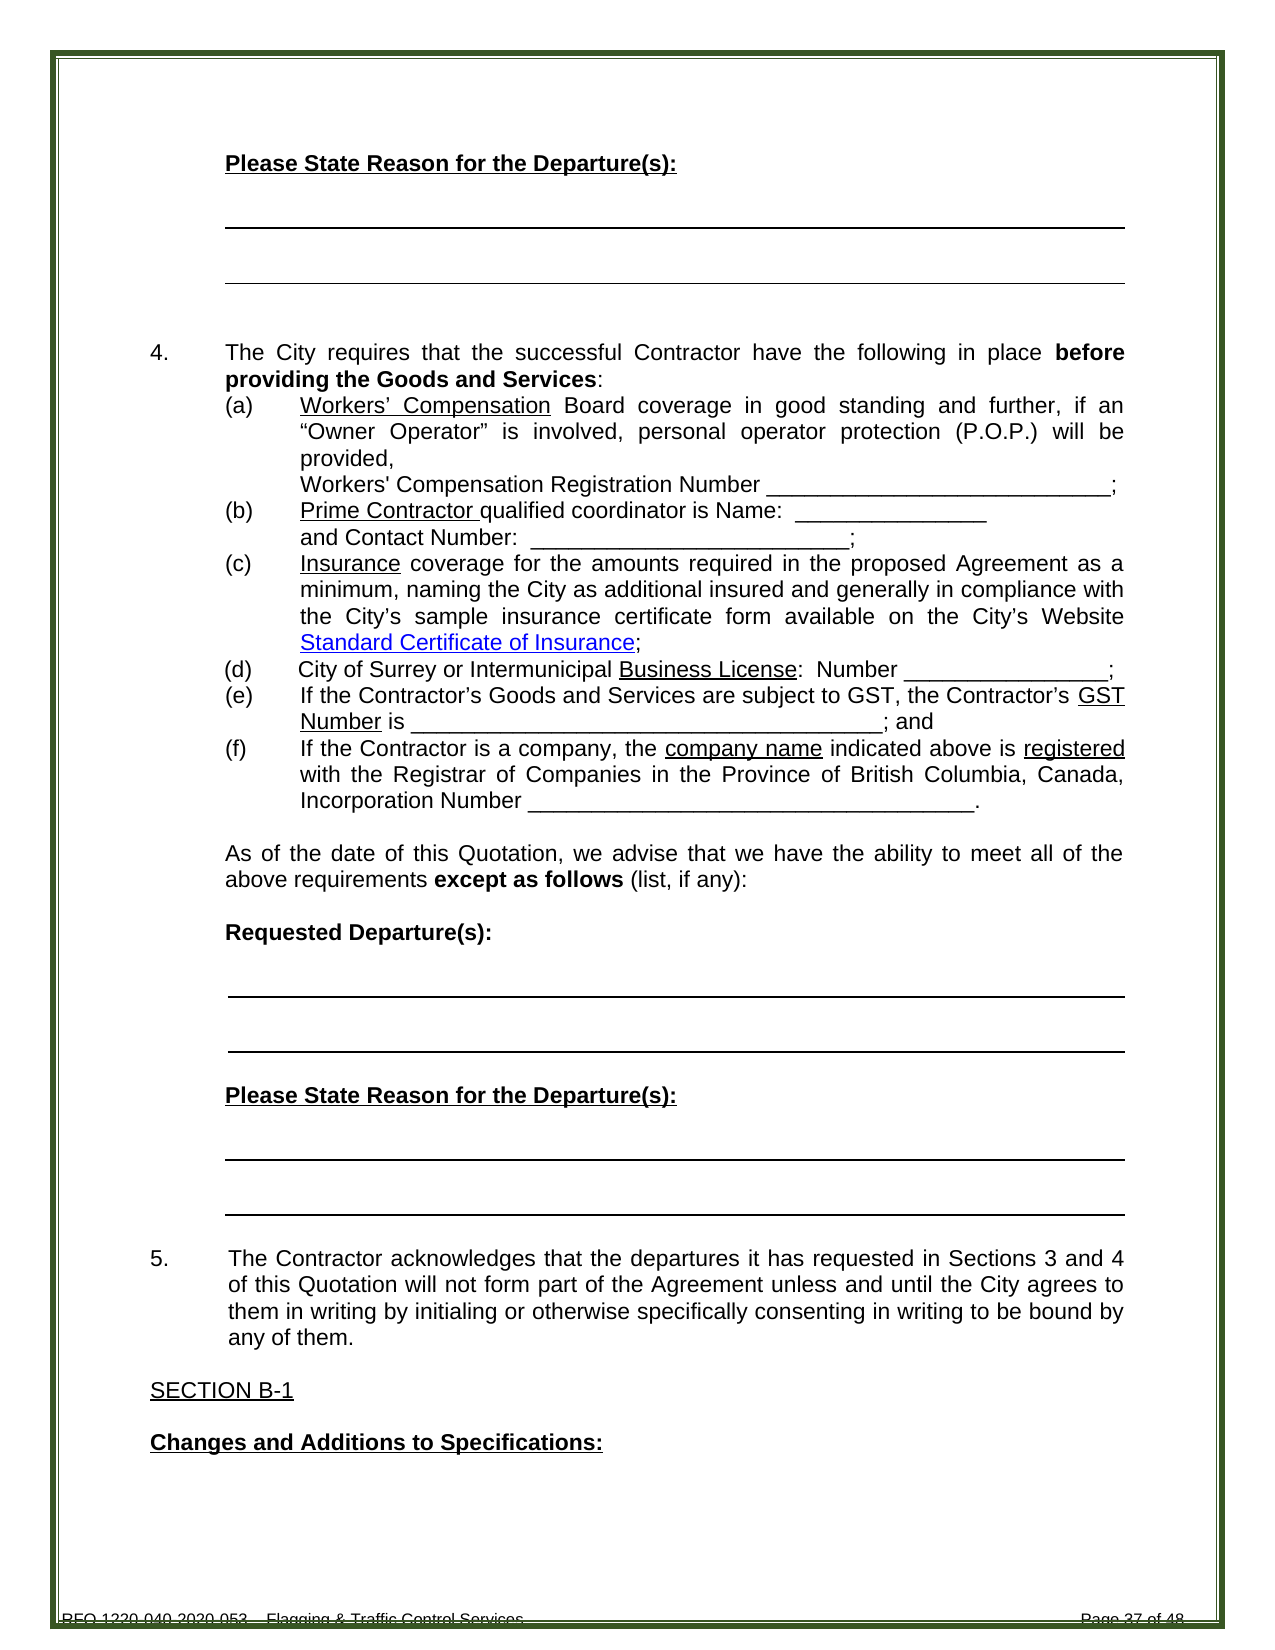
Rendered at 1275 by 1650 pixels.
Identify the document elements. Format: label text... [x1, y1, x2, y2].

text Workers' Compensation Registration Number ___________________________; [300, 471, 1125, 497]
text As of the date of this Quotation, we advise that we have the ability to meet all of the above requirements except as follows (list, if any): [225, 840, 1125, 893]
text and Contact Number: _________________________; [300, 524, 1125, 550]
text Please State Reason for the Departure(s): [150, 150, 1125, 176]
text Please State Reason for the Departure(s): [150, 1082, 1125, 1108]
text Changes and Additions to Specifications: [150, 1429, 1125, 1456]
text (e) If the Contractor’s Goods and Services are subject to GST, the Contractor’s GST Number is _____________________________________; and [225, 682, 1125, 734]
text SECTION B-1 [150, 1377, 1125, 1403]
text Requested Departure(s): [150, 919, 1125, 945]
text 4. The City requires that the successful Contractor have the following in place before providing the Goods and Services: [150, 339, 1125, 392]
text 5. The Contractor acknowledges that the departures it has requested in Sections 3 and 4 of this Quotation will not form part of the Agreement unless and until the City agrees to them in writing by initialing or otherwise specifically consenting in writing to be bound by any of them. [150, 1245, 1125, 1350]
list Insurance coverage for the amounts required in the proposed Agreement as a minimum, naming the City as additional insured and generally in compliance with the City’s sample insurance certificate form available on the City’s Website Standard Certificate of Insurance; [225, 550, 1125, 656]
text (f) If the Contractor is a company, the company name indicated above is registered with the Registrar of Companies in the Province of British Columbia, Canada, Incorporation Number ___________________________________. [225, 734, 1125, 814]
text (d) City of Surrey or Intermunicipal Business License: Number ________________; [224, 656, 1125, 682]
list Prime Contractor qualified coordinator is Name: _______________ [225, 497, 1125, 524]
list Workers’ Compensation Board coverage in good standing and further, if an “Owner Operator” is involved, personal operator protection (P.O.P.) will be provided, [225, 392, 1125, 471]
